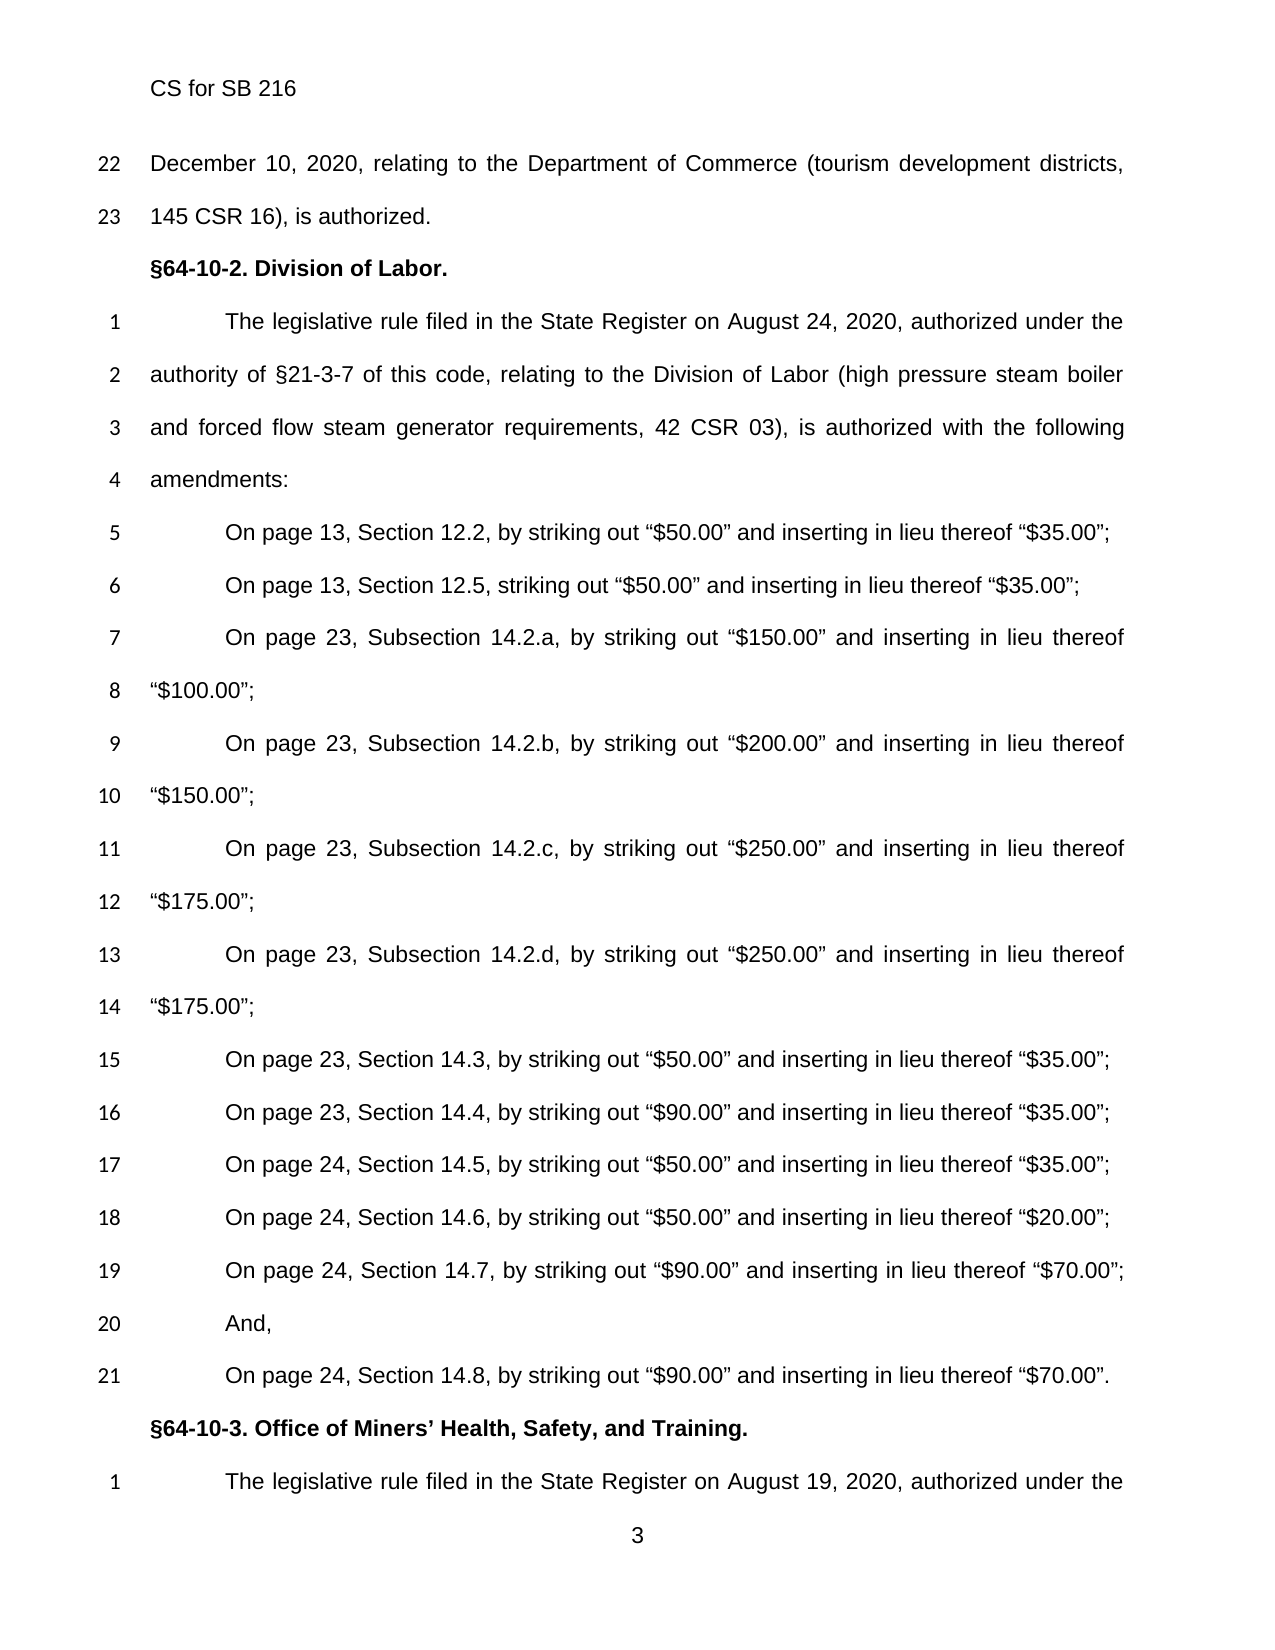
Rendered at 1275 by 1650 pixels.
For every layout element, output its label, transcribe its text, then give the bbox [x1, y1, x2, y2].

text On page 24, Section 14.8, by striking out “$90.00” and inserting in lieu thereof “$70.00”. [150, 1362, 1125, 1389]
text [150, 1468, 1125, 1494]
text On page 13, Section 12.5, striking out “$50.00” and inserting in lieu thereof “$35.00”; [150, 572, 1125, 598]
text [150, 150, 1125, 229]
text On page 13, Section 12.2, by striking out “$50.00” and inserting in lieu thereof “$35.00”; [150, 519, 1125, 545]
subtitle §64-10-2. Division of Labor. [150, 255, 1125, 282]
text On page 23, Subsection 14.2.a, by striking out “$150.00” and inserting in lieu thereof “$100.00”; [150, 624, 1125, 703]
text On page 23, Section 14.4, by striking out “$90.00” and inserting in lieu thereof “$35.00”; [150, 1099, 1125, 1125]
text On page 24, Section 14.5, by striking out “$50.00” and inserting in lieu thereof “$35.00”; [150, 1151, 1125, 1178]
text On page 23, Section 14.3, by striking out “$50.00” and inserting in lieu thereof “$35.00”; [150, 1046, 1125, 1072]
text The legislative rule filed in the State Register on August 24, 2020, authorized under the authority of §21-3-7 of this code, relating to the Division of Labor (high pressure steam boiler and forced flow steam generator requirements, 42 CSR 03), is authorized with the following amendments: [150, 308, 1125, 493]
text On page 24, Section 14.6, by striking out “$50.00” and inserting in lieu thereof “$20.00”; [150, 1204, 1125, 1231]
text On page 24, Section 14.7, by striking out “$90.00” and inserting in lieu thereof “$70.00”; And, [150, 1257, 1125, 1336]
text On page 23, Subsection 14.2.b, by striking out “$200.00” and inserting in lieu thereof “$150.00”; [150, 730, 1125, 809]
subtitle §64-10-3. Office of Miners’ Health, Safety, and Training. [150, 1415, 1125, 1441]
text On page 23, Subsection 14.2.c, by striking out “$250.00” and inserting in lieu thereof “$175.00”; [150, 835, 1125, 914]
text On page 23, Subsection 14.2.d, by striking out “$250.00” and inserting in lieu thereof “$175.00”; [150, 941, 1125, 1020]
